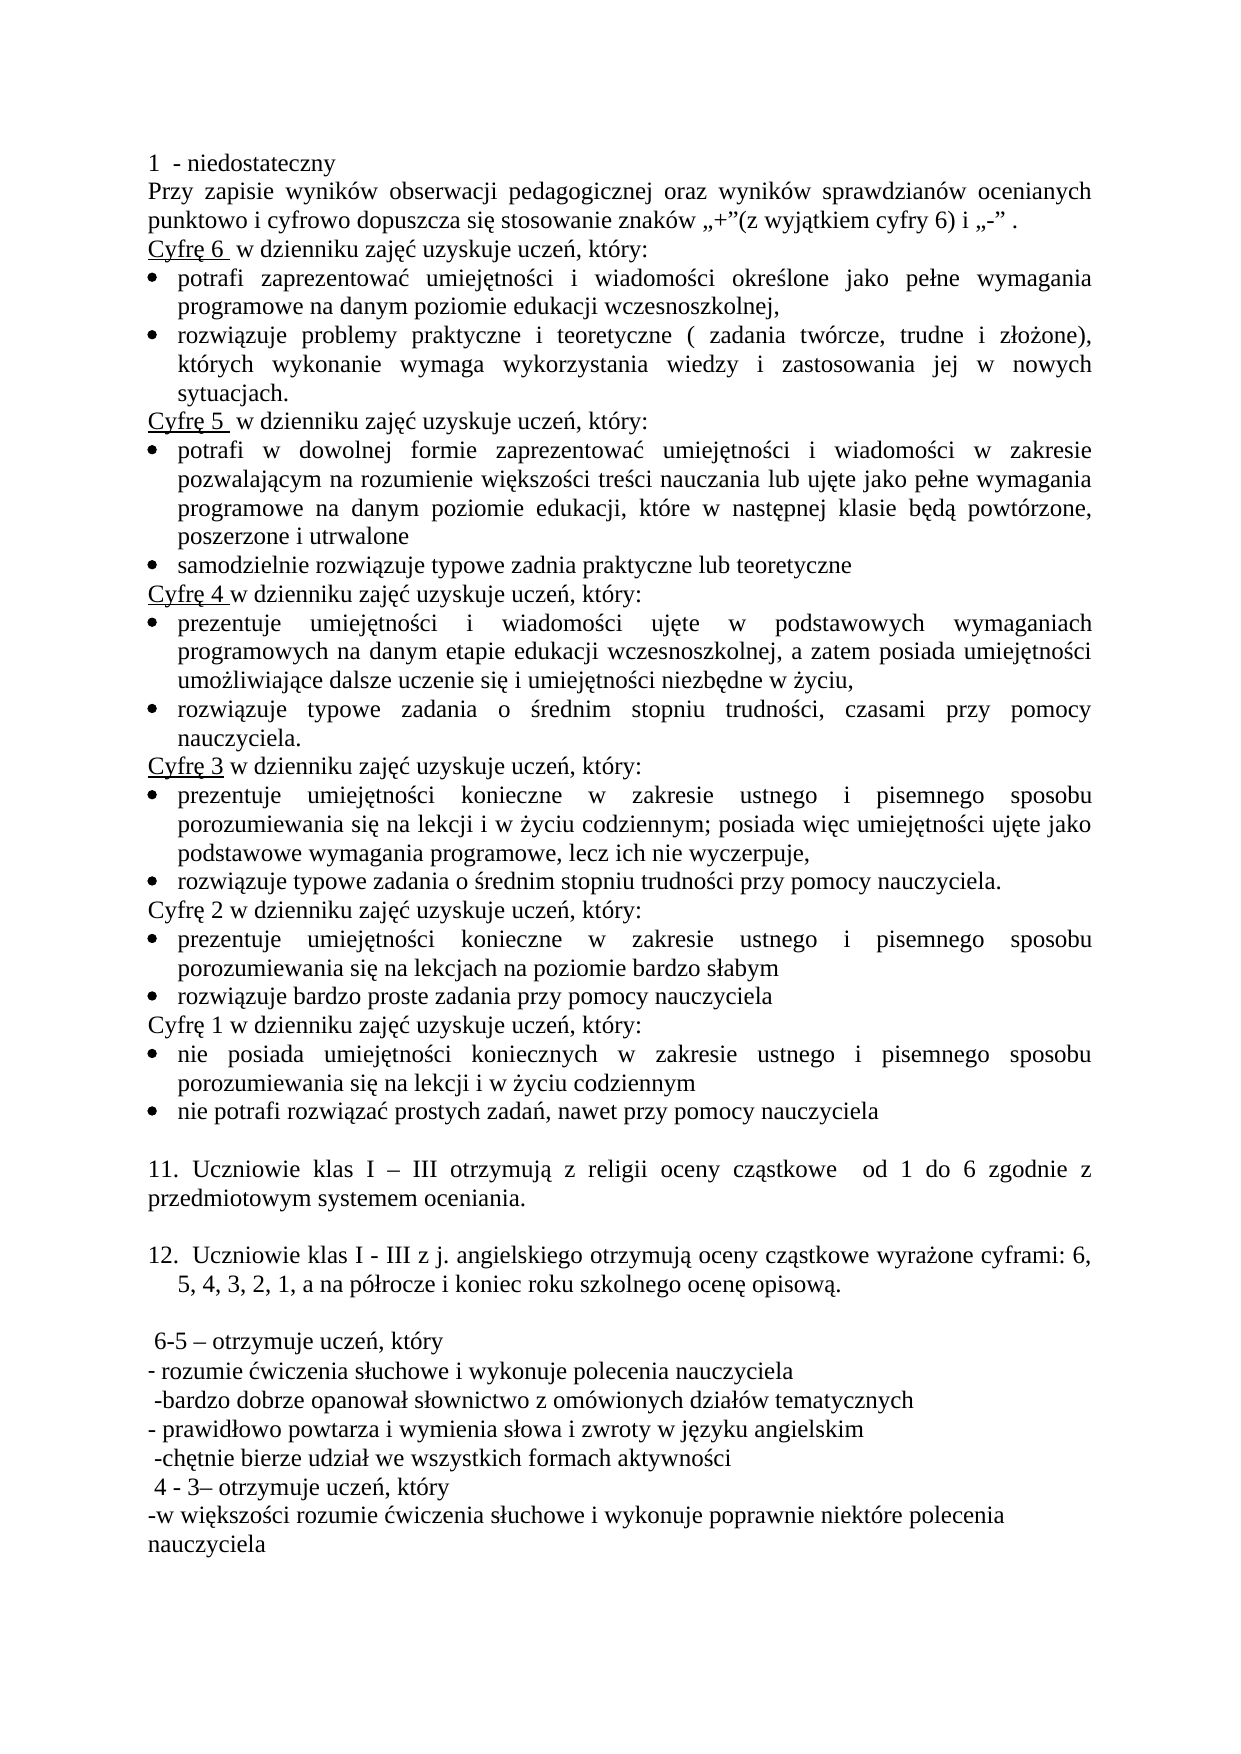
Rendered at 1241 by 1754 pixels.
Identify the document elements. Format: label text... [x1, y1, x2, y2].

text -w większości rozumie ćwiczenia słuchowe i wykonuje poprawnie niektóre polecenia nauczyciela [148, 1501, 1093, 1558]
text 4 - 3– otrzymuje uczeń, który [148, 1472, 1093, 1501]
list prezentuje umiejętności konieczne w zakresie ustnego i pisemnego sposobu porozumiewania się na lekcjach na poziomie bardzo słabym [148, 924, 1093, 981]
list nie posiada umiejętności koniecznych w zakresie ustnego i pisemnego sposobu porozumiewania się na lekcji i w życiu codziennym [148, 1039, 1093, 1096]
list samodzielnie rozwiązuje typowe zadnia praktyczne lub teoretyczne [148, 550, 1093, 579]
text Przy zapisie wyników obserwacji pedagogicznej oraz wyników sprawdzianów ocenianych punktowo i cyfrowo dopuszcza się stosowanie znaków „+”(z wyjątkiem cyfry 6) i „-” . [148, 176, 1093, 234]
text Cyfrę 3 w dzienniku zajęć uzyskuje uczeń, który: [148, 751, 1093, 780]
list rozwiązuje bardzo proste zadania przy pomocy nauczyciela [148, 981, 1093, 1010]
text -bardzo dobrze opanował słownictwo z omówionych działów tematycznych - prawidłowo powtarza i wymienia słowa i zwroty w języku angielskim [148, 1386, 1093, 1443]
text 1 - niedostateczny [148, 148, 1093, 176]
text 6-5 – otrzymuje uczeń, który [148, 1326, 1093, 1355]
list nie potrafi rozwiązać prostych zadań, nawet przy pomocy nauczyciela [148, 1096, 1093, 1125]
list Uczniowie klas I - III z j. angielskiego otrzymują oceny cząstkowe wyrażone cyframi: 6, 5, 4, 3, 2, 1, a na półrocze i koniec roku szkolnego ocenę opisową. [148, 1240, 1093, 1298]
text Cyfrę 1 w dzienniku zajęć uzyskuje uczeń, który: [148, 1010, 1093, 1039]
text Cyfrę 6 w dzienniku zajęć uzyskuje uczeń, który: [148, 234, 1093, 263]
list rozwiązuje typowe zadania o średnim stopniu trudności, czasami przy pomocy nauczyciela. [148, 694, 1093, 751]
text Cyfrę 5 w dzienniku zajęć uzyskuje uczeń, który: [148, 406, 1093, 435]
list potrafi zaprezentować umiejętności i wiadomości określone jako pełne wymagania programowe na danym poziomie edukacji wczesnoszkolnej, [148, 263, 1093, 320]
text Cyfrę 4 w dzienniku zajęć uzyskuje uczeń, który: [148, 579, 1093, 608]
list potrafi w dowolnej formie zaprezentować umiejętności i wiadomości w zakresie pozwalającym na rozumienie większości treści nauczania lub ujęte jako pełne wymagania programowe na danym poziomie edukacji, które w następnej klasie będą powtórzone, poszerzone i utrwalone [148, 435, 1093, 550]
text -chętnie bierze udział we wszystkich formach aktywności [148, 1443, 1093, 1472]
list prezentuje umiejętności konieczne w zakresie ustnego i pisemnego sposobu porozumiewania się na lekcji i w życiu codziennym; posiada więc umiejętności ujęte jako podstawowe wymagania programowe, lecz ich nie wyczerpuje, [148, 780, 1093, 866]
list Uczniowie klas I – III otrzymują z religii oceny cząstkowe od 1 do 6 zgodnie z przedmiotowym systemem oceniania. [148, 1154, 1093, 1211]
text Cyfrę 2 w dzienniku zajęć uzyskuje uczeń, który: [148, 895, 1093, 924]
list rozwiązuje problemy praktyczne i teoretyczne ( zadania twórcze, trudne i złożone), których wykonanie wymaga wykorzystania wiedzy i zastosowania jej w nowych sytuacjach. [148, 320, 1093, 406]
text - rozumie ćwiczenia słuchowe i wykonuje polecenia nauczyciela [148, 1355, 1093, 1386]
list rozwiązuje typowe zadania o średnim stopniu trudności przy pomocy nauczyciela. [148, 866, 1093, 895]
list prezentuje umiejętności i wiadomości ujęte w podstawowych wymaganiach programowych na danym etapie edukacji wczesnoszkolnej, a zatem posiada umiejętności umożliwiające dalsze uczenie się i umiejętności niezbędne w życiu, [148, 608, 1093, 694]
